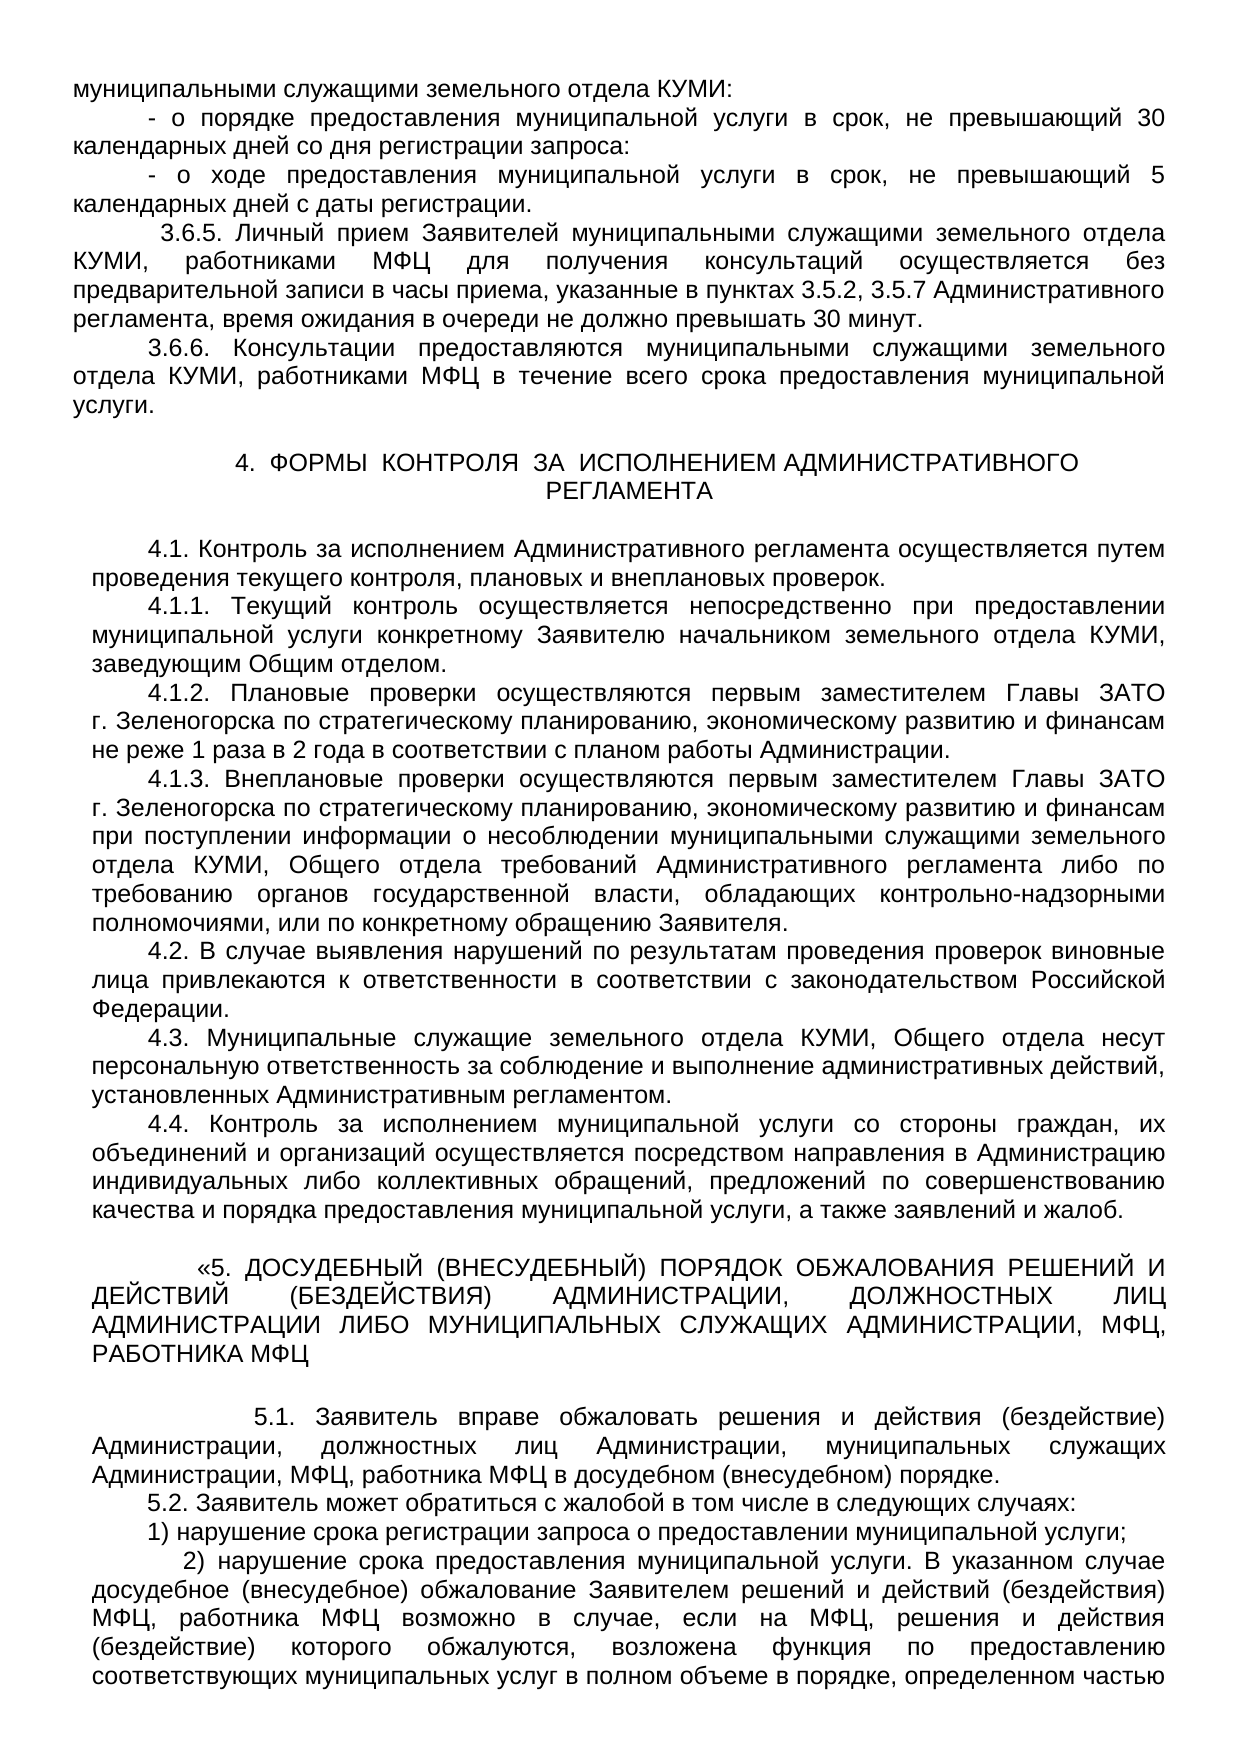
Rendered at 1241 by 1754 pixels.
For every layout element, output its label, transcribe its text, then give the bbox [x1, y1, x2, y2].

text 4.1. Контроль за исполнением Административного регламента осуществляется путем проведения текущего контроля, плановых и внеплановых проверок. [91, 534, 1167, 591]
text 5.1. Заявитель вправе обжаловать решения и действия (бездействие) Администрации, должностных лиц Администрации, муниципальных служащих Администрации, МФЦ, работника МФЦ в досудебном (внесудебном) порядке. [92, 1402, 1167, 1488]
text 4.1.2. Плановые проверки осуществляются первым заместителем Главы ЗАТО г. Зеленогорска по стратегическому планированию, экономическому развитию и финансам не реже 1 раза в 2 года в соответствии с планом работы Администрации. [91, 678, 1167, 764]
text - о ходе предоставления муниципальной услуги в срок, не превышающий 5 календарных дней с даты регистрации. [73, 160, 1167, 218]
text 3.6.6. Консультации предоставляются муниципальными служащими земельного отдела КУМИ, работниками МФЦ в течение всего срока предоставления муниципальной услуги. [73, 333, 1167, 419]
text 4.4. Контроль за исполнением муниципальной услуги со стороны граждан, их объединений и организаций осуществляется посредством направления в Администрацию индивидуальных либо коллективных обращений, предложений по совершенствованию качества и порядка предоставления муниципальной услуги, а также заявлений и жалоб. [92, 1109, 1167, 1224]
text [73, 74, 1167, 103]
text 1) нарушение срока регистрации запроса о предоставлении муниципальной услуги; [92, 1517, 1167, 1546]
text 5.2. Заявитель может обратиться с жалобой в том числе в следующих случаях: [92, 1488, 1167, 1517]
text - о порядке предоставления муниципальной услуги в срок, не превышающий 30 календарных дней со дня регистрации запроса: [73, 103, 1167, 160]
text 3.6.5. Личный прием Заявителей муниципальными служащими земельного отдела КУМИ, работниками МФЦ для получения консультаций осуществляется без предварительной записи в часы приема, указанные в пунктах 3.5.2, 3.5.7 Административного регламента, время ожидания в очереди не должно превышать 30 минут. [73, 218, 1167, 333]
text 4.1.3. Внеплановые проверки осуществляются первым заместителем Главы ЗАТО г. Зеленогорска по стратегическому планированию, экономическому развитию и финансам при поступлении информации о несоблюдении муниципальными служащими земельного отдела КУМИ, Общего отдела требований Административного регламента либо по требованию органов государственной власти, обладающих контрольно-надзорными полномочиями, или по конкретному обращению Заявителя. [92, 764, 1167, 936]
text 4.1.1. Текущий контроль осуществляется непосредственно при предоставлении муниципальной услуги конкретному Заявителю начальником земельного отдела КУМИ, заведующим Общим отделом. [91, 591, 1167, 678]
text 4. ФОРМЫ КОНТРОЛЯ ЗА ИСПОЛНЕНИЕМ АДМИНИСТРАТИВНОГО РЕГЛАМЕНТА [91, 448, 1167, 505]
text 4.2. В случае выявления нарушений по результатам проведения проверок виновные лица привлекаются к ответственности в соответствии с законодательством Российской Федерации. [92, 936, 1167, 1023]
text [92, 1546, 1167, 1689]
text «5. ДОСУДЕБНЫЙ (ВНЕСУДЕБНЫЙ) ПОРЯДОК ОБЖАЛОВАНИЯ РЕШЕНИЙ И ДЕЙСТВИЙ (БЕЗДЕЙСТВИЯ) АДМИНИСТРАЦИИ, ДОЛЖНОСТНЫХ ЛИЦ АДМИНИСТРАЦИИ ЛИБО МУНИЦИПАЛЬНЫХ СЛУЖАЩИХ АДМИНИСТРАЦИИ, МФЦ, РАБОТНИКА МФЦ [92, 1253, 1167, 1368]
text 4.3. Муниципальные служащие земельного отдела КУМИ, Общего отдела несут персональную ответственность за соблюдение и выполнение административных действий, установленных Административным регламентом. [91, 1023, 1167, 1109]
